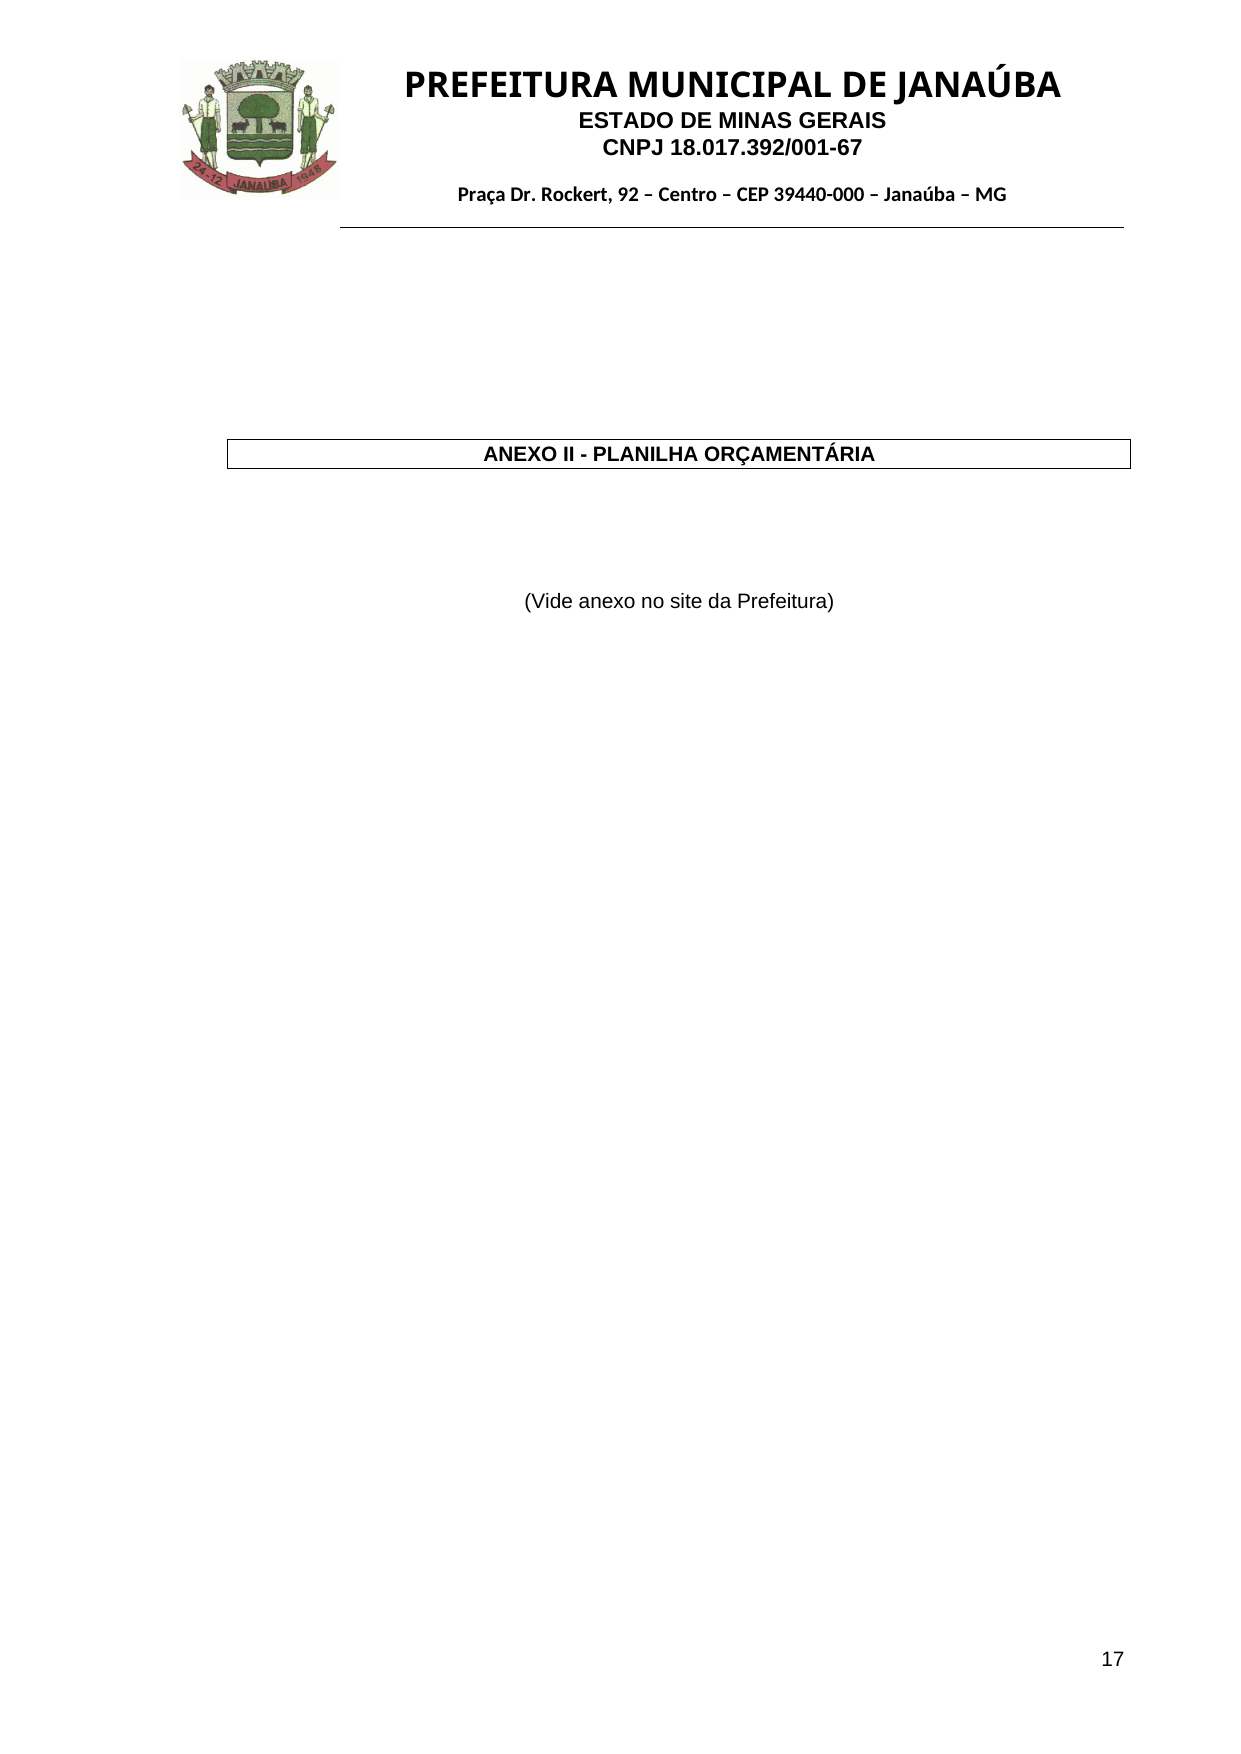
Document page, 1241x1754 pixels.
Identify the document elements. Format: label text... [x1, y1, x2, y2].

text ANEXO II - PLANILHA ORÇAMENTÁRIA [228, 440, 1130, 468]
picture [179, 59, 339, 199]
text (Vide anexo no site da Prefeitura) [236, 589, 1122, 613]
